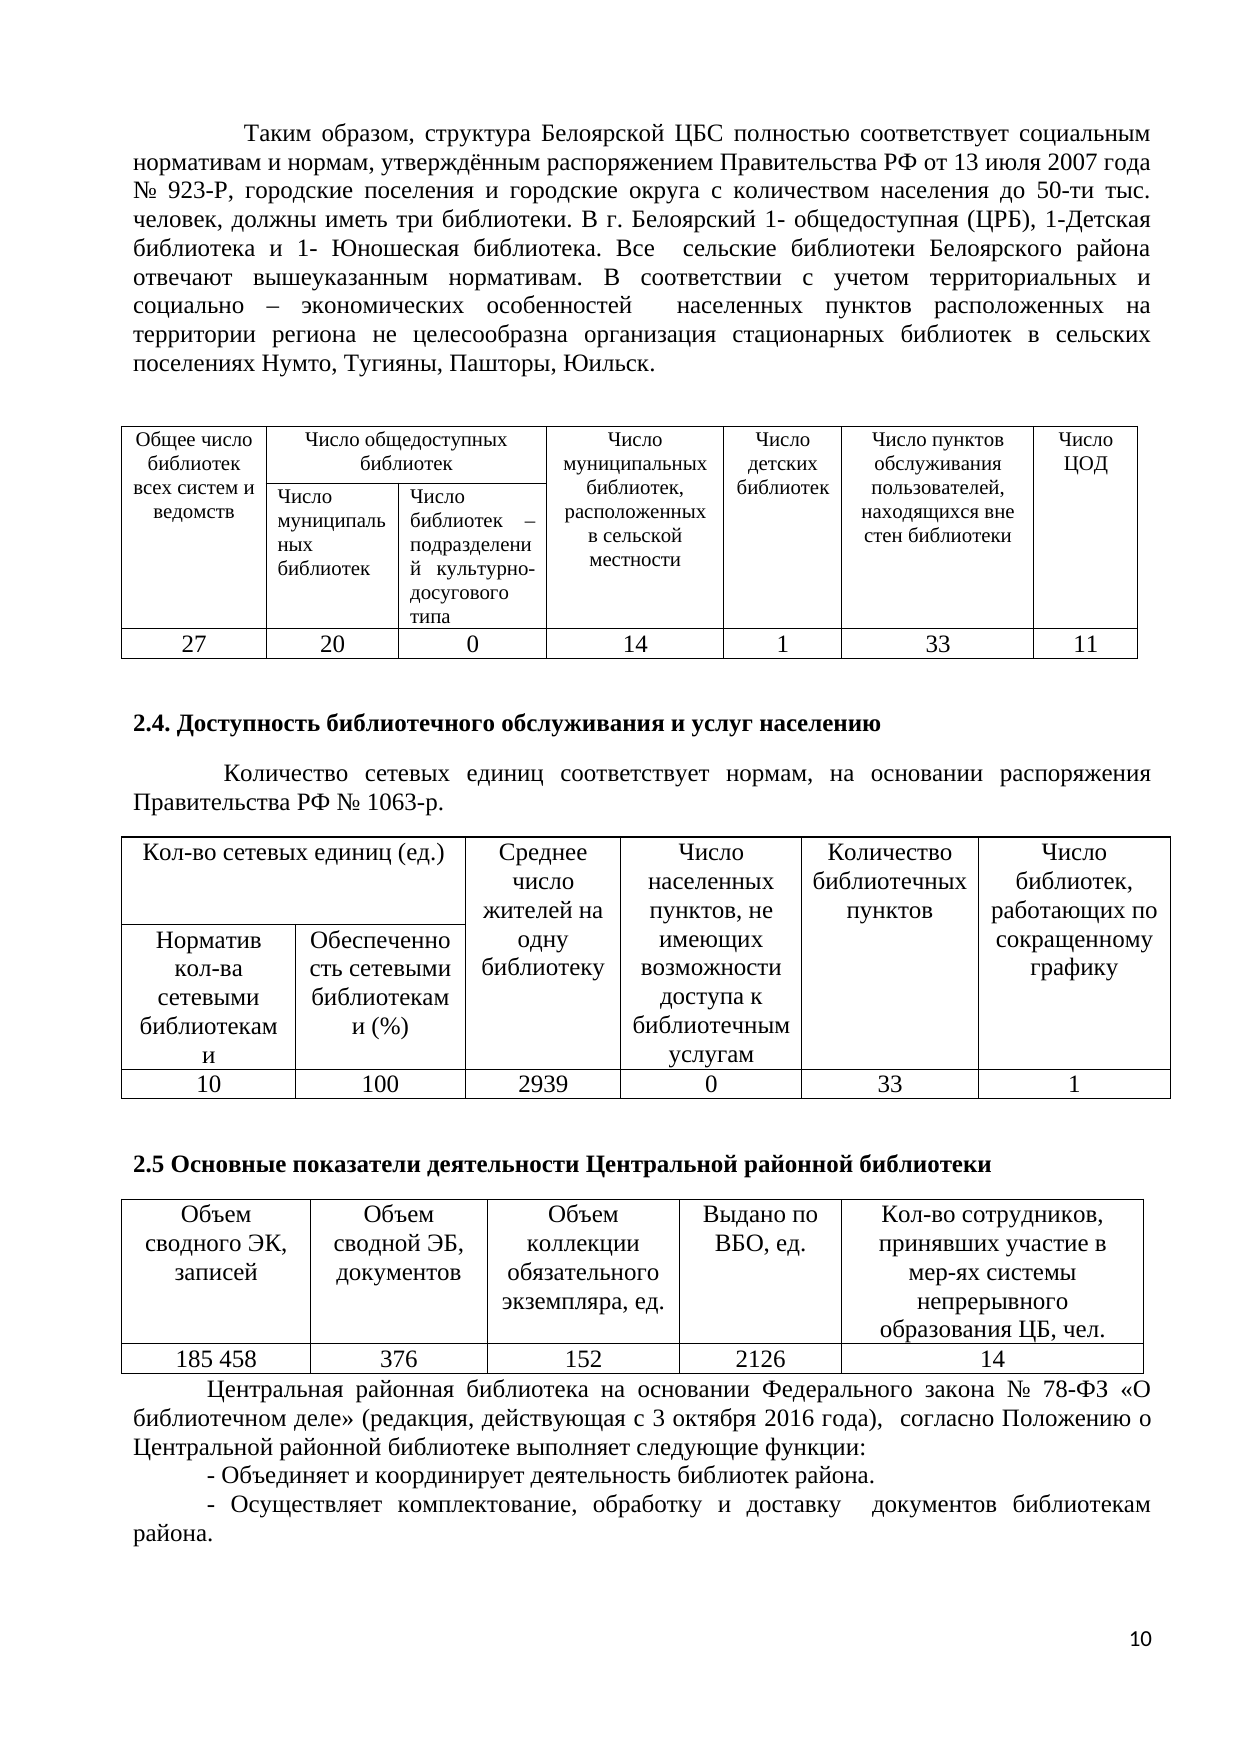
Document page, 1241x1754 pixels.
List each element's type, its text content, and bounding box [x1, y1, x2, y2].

table_cell 0 [399, 629, 546, 658]
table_cell 10 [122, 1070, 295, 1098]
text - Объединяет и координирует деятельность библиотек района. [133, 1460, 1152, 1489]
table_header Выдано по ВБО, ед. [680, 1200, 841, 1343]
table_cell Число библиотек – подразделений культурно-досугового типа [399, 484, 546, 628]
text 2.5 Основные показатели деятельности Центральной районной библиотеки [133, 1149, 1152, 1178]
table_header Объем коллекции обязательного экземпляра, ед. [488, 1200, 679, 1343]
table_header Среднее число жителей на одну библиотеку [466, 838, 620, 1068]
table_cell Обеспеченность сетевыми библиотеками (%) [296, 925, 465, 1068]
table_header Кол-во сетевых единиц (ед.) [122, 838, 465, 924]
table_cell 11 [1034, 629, 1137, 658]
text Таким образом, структура Белоярской ЦБС полностью соответствует социальным нормативам и нормам, утверждённым распоряжением Правительства РФ от 13 июля 2007 года № 923-Р, городские поселения и городские округа с количеством населения до 50-ти тыс. человек, должны иметь три библиотеки. В г. Белоярский 1- общедоступная (ЦРБ), 1-Детская библиотека и 1- Юношеская библиотека. Все сельские библиотеки Белоярского района отвечают вышеуказанным нормативам. В соответствии с учетом территориальных и социально – экономических особенностей населенных пунктов расположенных на территории региона не целесообразна организация стационарных библиотек в сельских поселениях Нумто, Тугияны, Пашторы, Юильск. [133, 118, 1152, 377]
table_header Число муниципальных библиотек, расположенных в сельской местности [547, 427, 723, 628]
table_header Объем сводного ЭК, записей [122, 1200, 310, 1343]
table_cell 2939 [466, 1070, 620, 1098]
table_cell 20 [267, 629, 398, 658]
text - Осуществляет комплектование, обработку и доставку документов библиотекам района. [133, 1489, 1152, 1547]
table_cell Число муниципальных библиотек [267, 484, 398, 628]
table_cell 33 [842, 629, 1033, 658]
table_cell 33 [802, 1070, 978, 1098]
table_cell 14 [842, 1344, 1143, 1373]
table_header Число общедоступных библиотек [267, 427, 546, 483]
table_header Количество библиотечных пунктов [802, 838, 978, 1068]
text 2.4. Доступность библиотечного обслуживания и услуг населению [133, 708, 1152, 737]
table_cell 14 [547, 629, 723, 658]
table_header Число детских библиотек [724, 427, 841, 628]
table_header Кол-во сотрудников, принявших участие в мер-ях системы непрерывного образования ЦБ, чел. [842, 1200, 1143, 1343]
table_cell 0 [621, 1070, 801, 1098]
text Центральная районная библиотека на основании Федерального закона № 78-ФЗ «О библиотечном деле» (редакция, действующая с 3 октября 2016 года), согласно Положению о Центральной районной библиотеке выполняет следующие функции: [133, 1374, 1152, 1460]
table_header Число населенных пунктов, не имеющих возможности доступа к библиотечным услугам [621, 838, 801, 1068]
table_header Общее число библиотек всех систем и ведомств [122, 427, 266, 628]
table_cell 185 458 [122, 1344, 310, 1373]
text Количество сетевых единиц соответствует нормам, на основании распоряжения Правительства РФ № 1063-р. [133, 758, 1152, 816]
table_header Объем сводной ЭБ, документов [311, 1200, 487, 1343]
table_cell 27 [122, 629, 266, 658]
table_cell 100 [296, 1070, 465, 1098]
table_header Число ЦОД [1034, 427, 1137, 628]
table_cell 2126 [680, 1344, 841, 1373]
table_cell 1 [979, 1070, 1170, 1098]
table_header Число пунктов обслуживания пользователей, находящихся вне стен библиотеки [842, 427, 1033, 628]
table_cell 1 [724, 629, 841, 658]
table_cell Норматив кол-ва сетевыми библиотеками [122, 925, 295, 1068]
table_cell 152 [488, 1344, 679, 1373]
table_header Число библиотек, работающих по сокращенному графику [979, 838, 1170, 1068]
table_cell 376 [311, 1344, 487, 1373]
